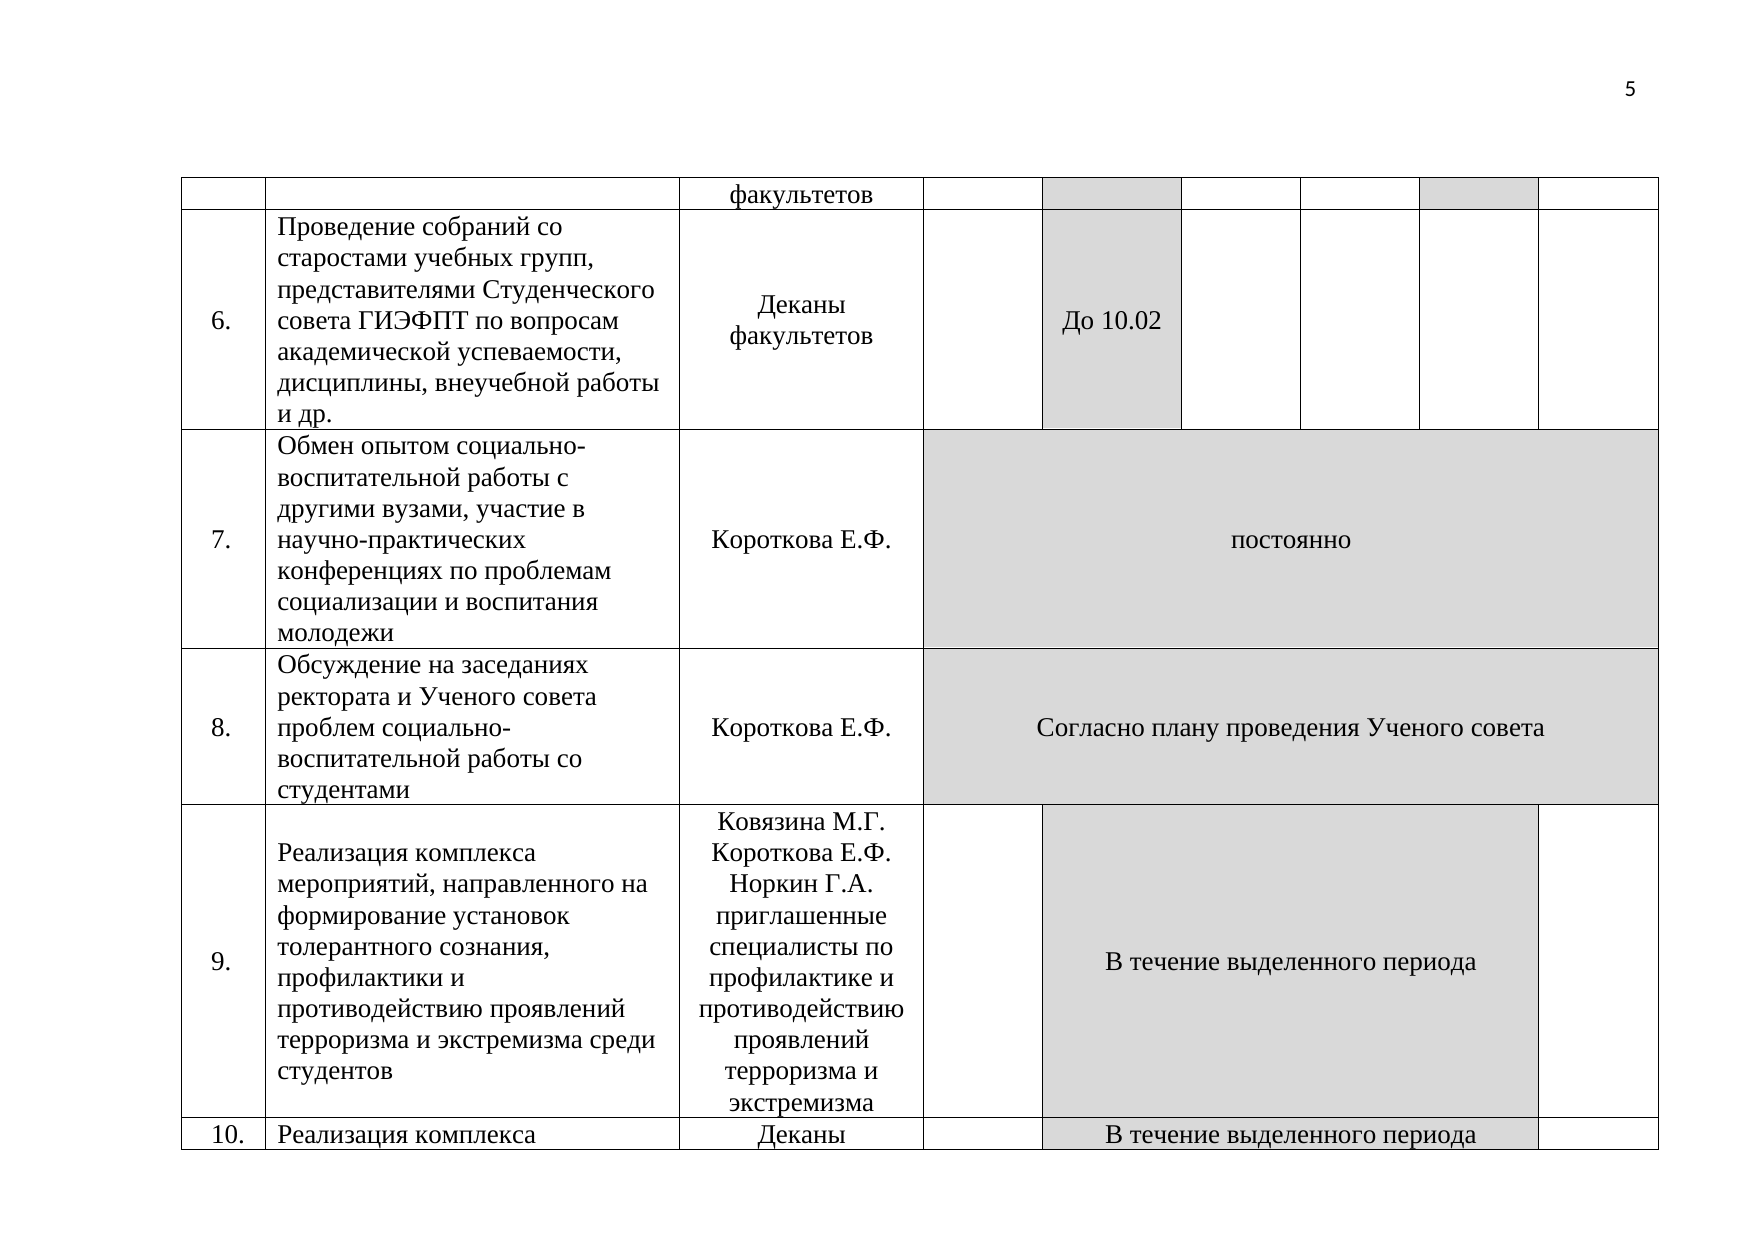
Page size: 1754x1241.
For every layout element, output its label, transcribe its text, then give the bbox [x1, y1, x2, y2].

table_cell [1420, 210, 1538, 428]
table_cell До 10.02 [1043, 210, 1181, 428]
table_cell Реализация комплекса мероприятий, направленного на формирование установок толерантного сознания, профилактики и противодействию проявлений терроризма и экстремизма среди студентов [266, 805, 679, 1117]
table_cell [1301, 210, 1419, 428]
table_cell До 20.02 [1043, 178, 1181, 209]
table_cell До 20.05 [1420, 178, 1538, 209]
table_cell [1043, 1118, 1538, 1149]
table_cell [924, 210, 1042, 428]
table_cell [1539, 805, 1658, 1117]
table_cell Обмен опытом социально-воспитательной работы с другими вузами, участие в научно-практических конференциях по проблемам социализации и воспитания молодежи [266, 430, 679, 647]
table_cell [182, 649, 265, 804]
table_cell [182, 210, 265, 428]
table_cell [924, 1118, 1042, 1149]
table_cell [924, 178, 1042, 209]
table_cell [182, 178, 265, 209]
table_cell [1182, 178, 1300, 209]
table_cell Короткова Е.Ф. [680, 430, 923, 647]
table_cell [266, 178, 679, 209]
table_cell [924, 805, 1042, 1117]
table_cell Ковязина М.Г. Короткова Е.Ф. Норкин Г.А. приглашенные специалисты по профилактике и противодействию проявлений терроризма и экстремизма [680, 805, 923, 1117]
table_cell В течение выделенного периода [1043, 805, 1538, 1117]
table_cell Согласно плану проведения Ученого совета [924, 649, 1658, 804]
table_cell Проведение собраний со старостами учебных групп, представителями Студенческого совета ГИЭФПТ по вопросам академической успеваемости, дисциплины, внеучебной работы и др. [266, 210, 679, 428]
table_cell [1539, 210, 1658, 428]
table_cell Обсуждение на заседаниях ректората и Ученого совета проблем социально-воспитательной работы со студентами [266, 649, 679, 804]
table_cell Деканы факультетов [680, 1118, 923, 1149]
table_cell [680, 178, 923, 209]
table_cell [182, 1118, 265, 1149]
table_cell [1301, 178, 1419, 209]
table_cell постоянно [924, 430, 1658, 647]
table_cell [1539, 1118, 1658, 1149]
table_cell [266, 1118, 679, 1149]
table_cell Деканы факультетов [680, 210, 923, 428]
table_cell [182, 805, 265, 1117]
table_cell [1539, 178, 1658, 209]
table_cell Короткова Е.Ф. [680, 649, 923, 804]
table_cell [1182, 210, 1300, 428]
table_cell [182, 430, 265, 647]
